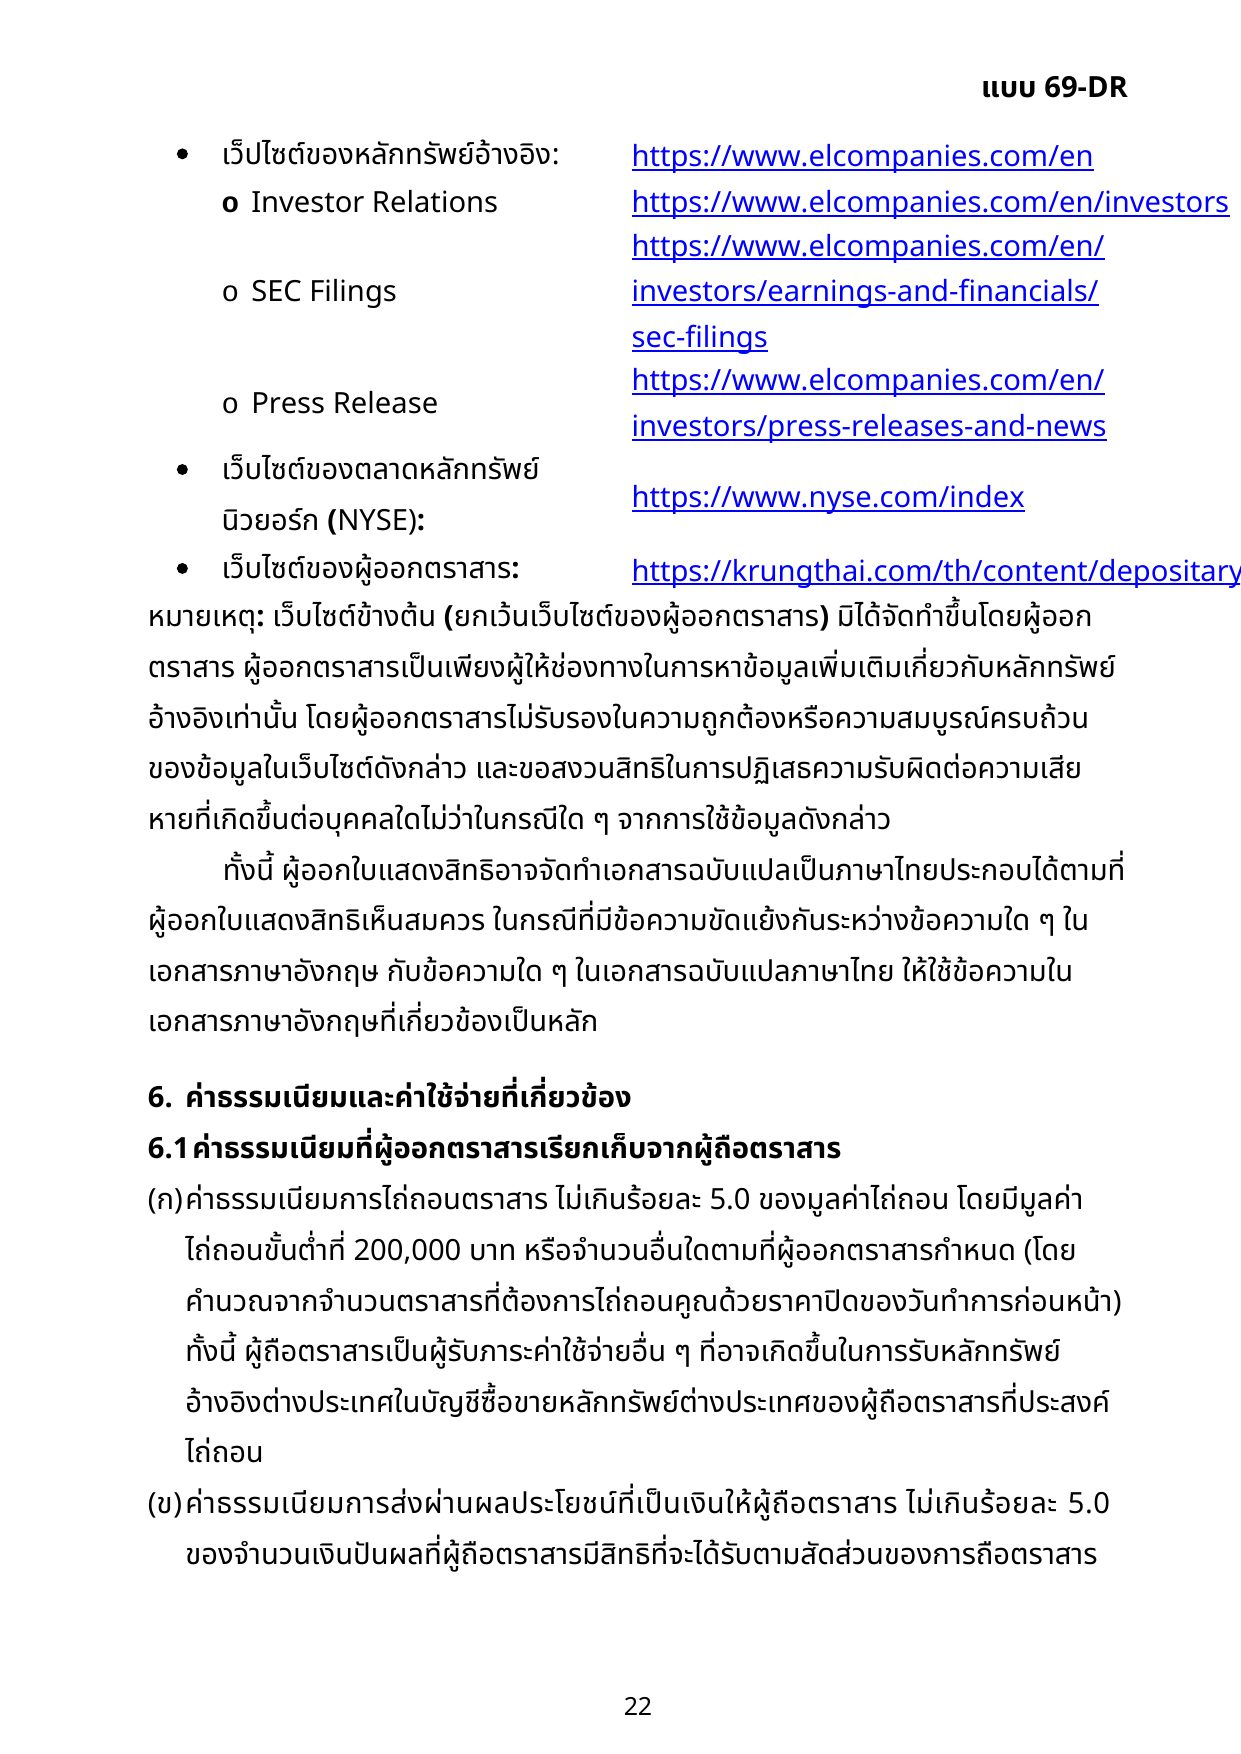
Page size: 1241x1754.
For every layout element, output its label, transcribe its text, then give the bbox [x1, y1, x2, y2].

table_cell https://www.elcompanies.com/en/investors/press-releases-and-news [620, 360, 1240, 449]
table_cell Press Release [148, 360, 620, 449]
table_header เว็ปไซต์ของหลักทรัพย์อ้างอิง: [148, 133, 620, 181]
text ทั้งนี้ ผู้ออกใบแสดงสิทธิอาจจัดทำเอกสารฉบับแปลเป็นภาษาไทยประกอบได้ตามที่ผู้ออกใบแสดงสิทธิเห็นสมควร ในกรณีที่มีข้อความขัดแย้งกันระหว่างข้อความใด ๆ ในเอกสารภาษาอังกฤษ กับข้อความใด ๆ ในเอกสารฉบับแปลภาษาไทย ให้ใช้ข้อความในเอกสารภาษาอังกฤษที่เกี่ยวข้องเป็นหลัก [148, 849, 1128, 1045]
table_cell Investor Relations [148, 181, 620, 225]
list ค่าธรรมเนียมและค่าใช้จ่ายที่เกี่ยวข้อง [148, 1076, 1128, 1121]
table_cell https://krungthai.com/th/content/depositary-receipt [620, 548, 1240, 596]
table_cell SEC Filings [148, 225, 620, 359]
table_cell https://www.elcompanies.com/en/investors/earnings-and-financials/sec-filings [620, 225, 1240, 359]
table_cell เว็บไซต์ของผู้ออกตราสาร: [148, 548, 620, 596]
table_cell เว็บไซต์ของตลาดหลักทรัพย์นิวยอร์ก (NYSE): [148, 449, 620, 547]
table_cell https://www.elcompanies.com/en/investors [620, 181, 1240, 225]
list ค่าธรรมเนียมการไถ่ถอนตราสาร ไม่เกินร้อยละ 5.0 ของมูลค่าไถ่ถอน โดยมีมูลค่าไถ่ถอนขั้นต่ำที่ 200,000 บาท หรือจำนวนอื่นใดตามที่ผู้ออกตราสารกำหนด (โดยคำนวณจากจำนวนตราสารที่ต้องการไถ่ถอนคูณด้วยราคาปิดของวันทำการก่อนหน้า) ทั้งนี้ ผู้ถือตราสารเป็นผู้รับภาระค่าใช้จ่ายอื่น ๆ ที่อาจเกิดขึ้นในการรับหลักทรัพย์อ้างอิงต่างประเทศในบัญชีซื้อขายหลักทรัพย์ต่างประเทศของผู้ถือตราสารที่ประสงค์ไถ่ถอน [148, 1178, 1128, 1476]
table_header https://www.elcompanies.com/en [620, 133, 1240, 181]
table_cell https://www.nyse.com/index [620, 449, 1240, 547]
text หมายเหตุ: เว็บไซต์ข้างต้น (ยกเว้นเว็บไซต์ของผู้ออกตราสาร) มิได้จัดทำขึ้นโดยผู้ออกตราสาร ผู้ออกตราสารเป็นเพียงผู้ให้ช่องทางในการหาข้อมูลเพิ่มเติมเกี่ยวกับหลักทรัพย์อ้างอิงเท่านั้น โดยผู้ออกตราสารไม่รับรองในความถูกต้องหรือความสมบูรณ์ครบถ้วนของข้อมูลในเว็บไซต์ดังกล่าว และขอสงวนสิทธิในการปฏิเสธความรับผิดต่อความเสียหายที่เกิดขึ้นต่อบุคคลใดไม่ว่าในกรณีใด ๆ จากการใช้ข้อมูลดังกล่าว [148, 596, 1128, 842]
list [148, 1482, 1128, 1577]
list ค่าธรรมเนียมที่ผู้ออกตราสารเรียกเก็บจากผู้ถือตราสาร [148, 1127, 1128, 1172]
